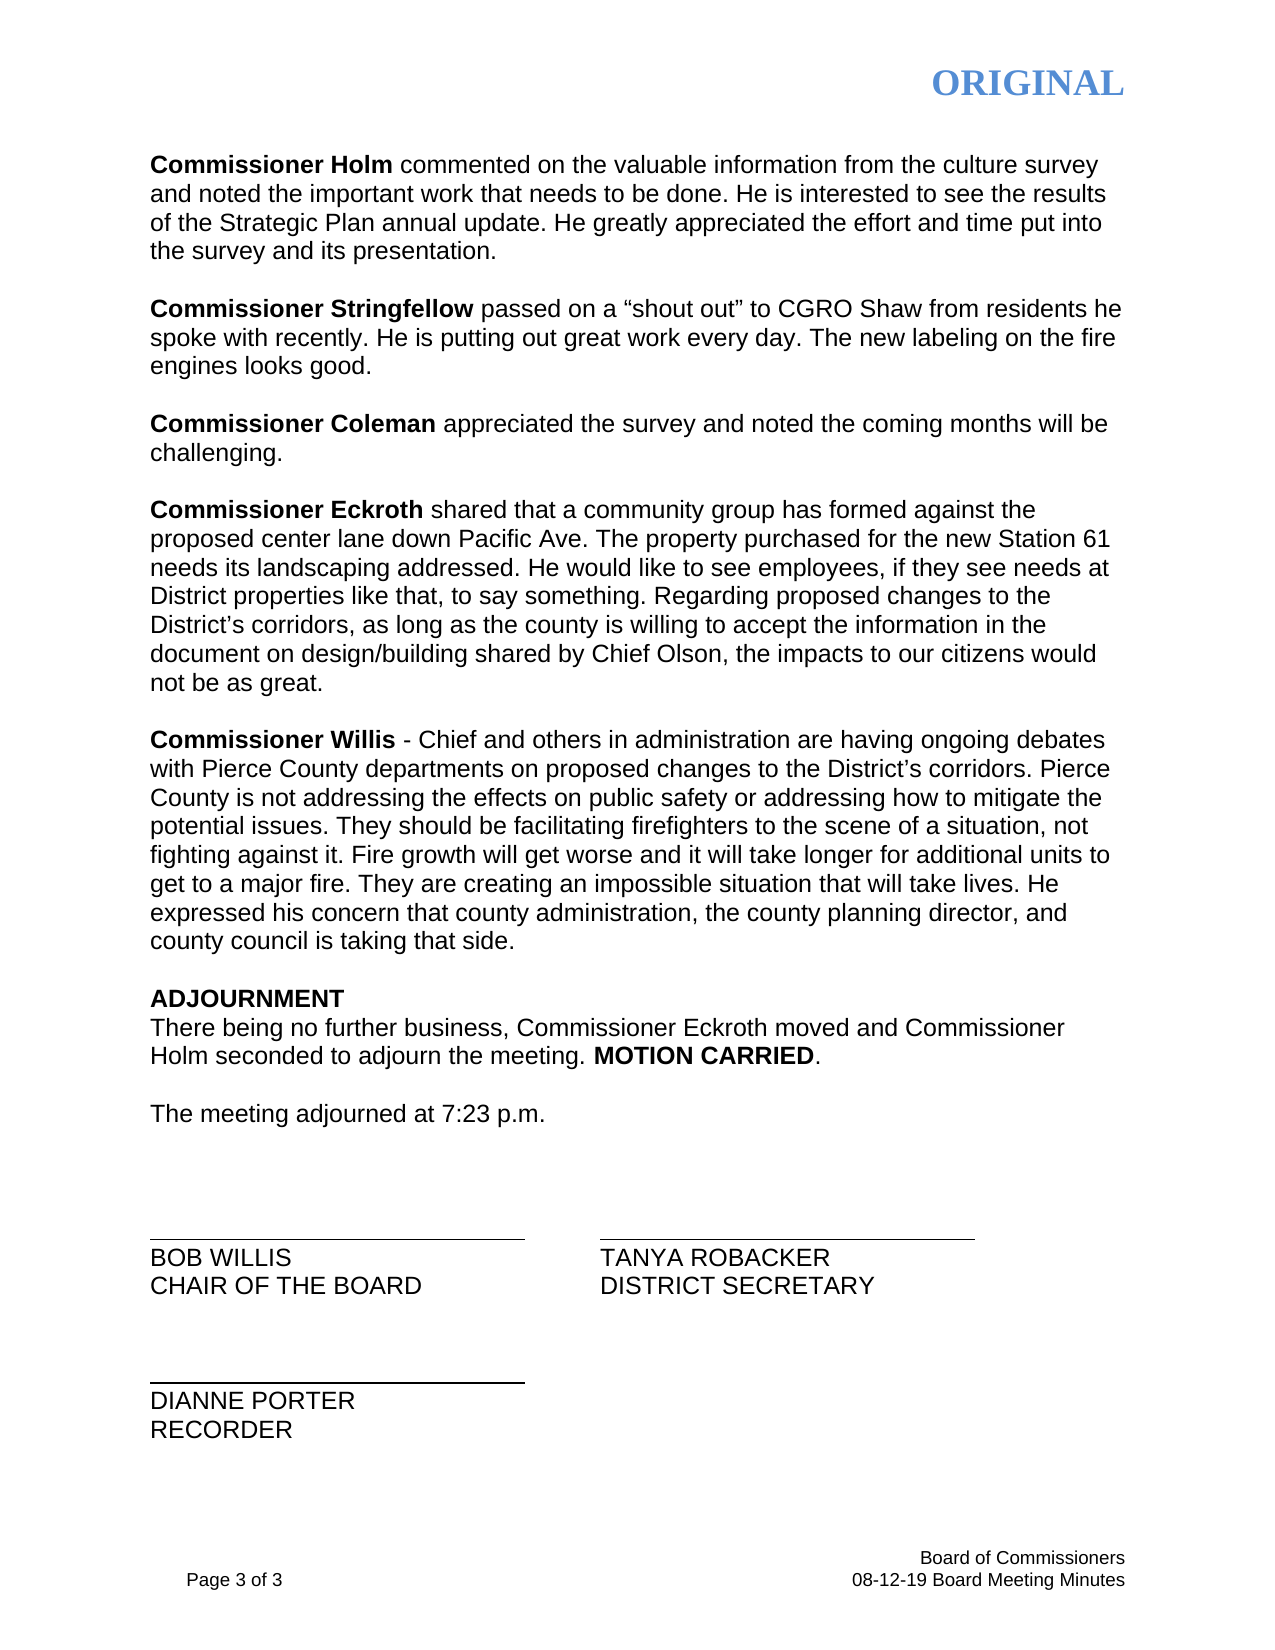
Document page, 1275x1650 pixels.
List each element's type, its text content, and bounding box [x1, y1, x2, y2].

list Commissioner Holm commented on the valuable information from the culture survey and noted the important work that needs to be done. He is interested to see the results of the Strategic Plan annual update. He greatly appreciated the effort and time put into the survey and its presentation. [150, 150, 1125, 265]
text DIANNE PORTER [150, 1386, 1125, 1415]
text CHAIR OF THE BOARD DISTRICT SECRETARY [150, 1271, 1125, 1300]
text The meeting adjourned at 7:23 p.m. [150, 1099, 1125, 1127]
list Commissioner Stringfellow passed on a “shout out” to CGRO Shaw from residents he spoke with recently. He is putting out great work every day. The new labeling on the fire engines looks good. [150, 294, 1125, 380]
list Commissioner Willis - Chief and others in administration are having ongoing debates with Pierce County departments on proposed changes to the District’s corridors. Pierce County is not addressing the effects on public safety or addressing how to mitigate the potential issues. They should be facilitating firefighters to the scene of a situation, not fighting against it. Fire growth will get worse and it will take longer for additional units to get to a major fire. They are creating an impossible situation that will take lives. He expressed his concern that county administration, the county planning director, and county council is taking that side. [150, 725, 1125, 955]
list Commissioner Eckroth shared that a community group has formed against the proposed center lane down Pacific Ave. The property purchased for the new Station 61 needs its landscaping addressed. He would like to see employees, if they see needs at District properties like that, to say something. Regarding proposed changes to the District’s corridors, as long as the county is willing to accept the information in the document on design/building shared by Chief Olson, the impacts to our citizens would not be as great. [150, 495, 1125, 696]
text RECORDER [150, 1415, 1125, 1444]
text ADJOURNMENT [150, 984, 1125, 1012]
text There being no further business, Commissioner Eckroth moved and Commissioner Holm seconded to adjourn the meeting. MOTION CARRIED. [150, 1012, 1125, 1070]
text BOB WILLIS TANYA ROBACKER [150, 1242, 1125, 1271]
list Commissioner Coleman appreciated the survey and noted the coming months will be challenging. [150, 409, 1125, 466]
